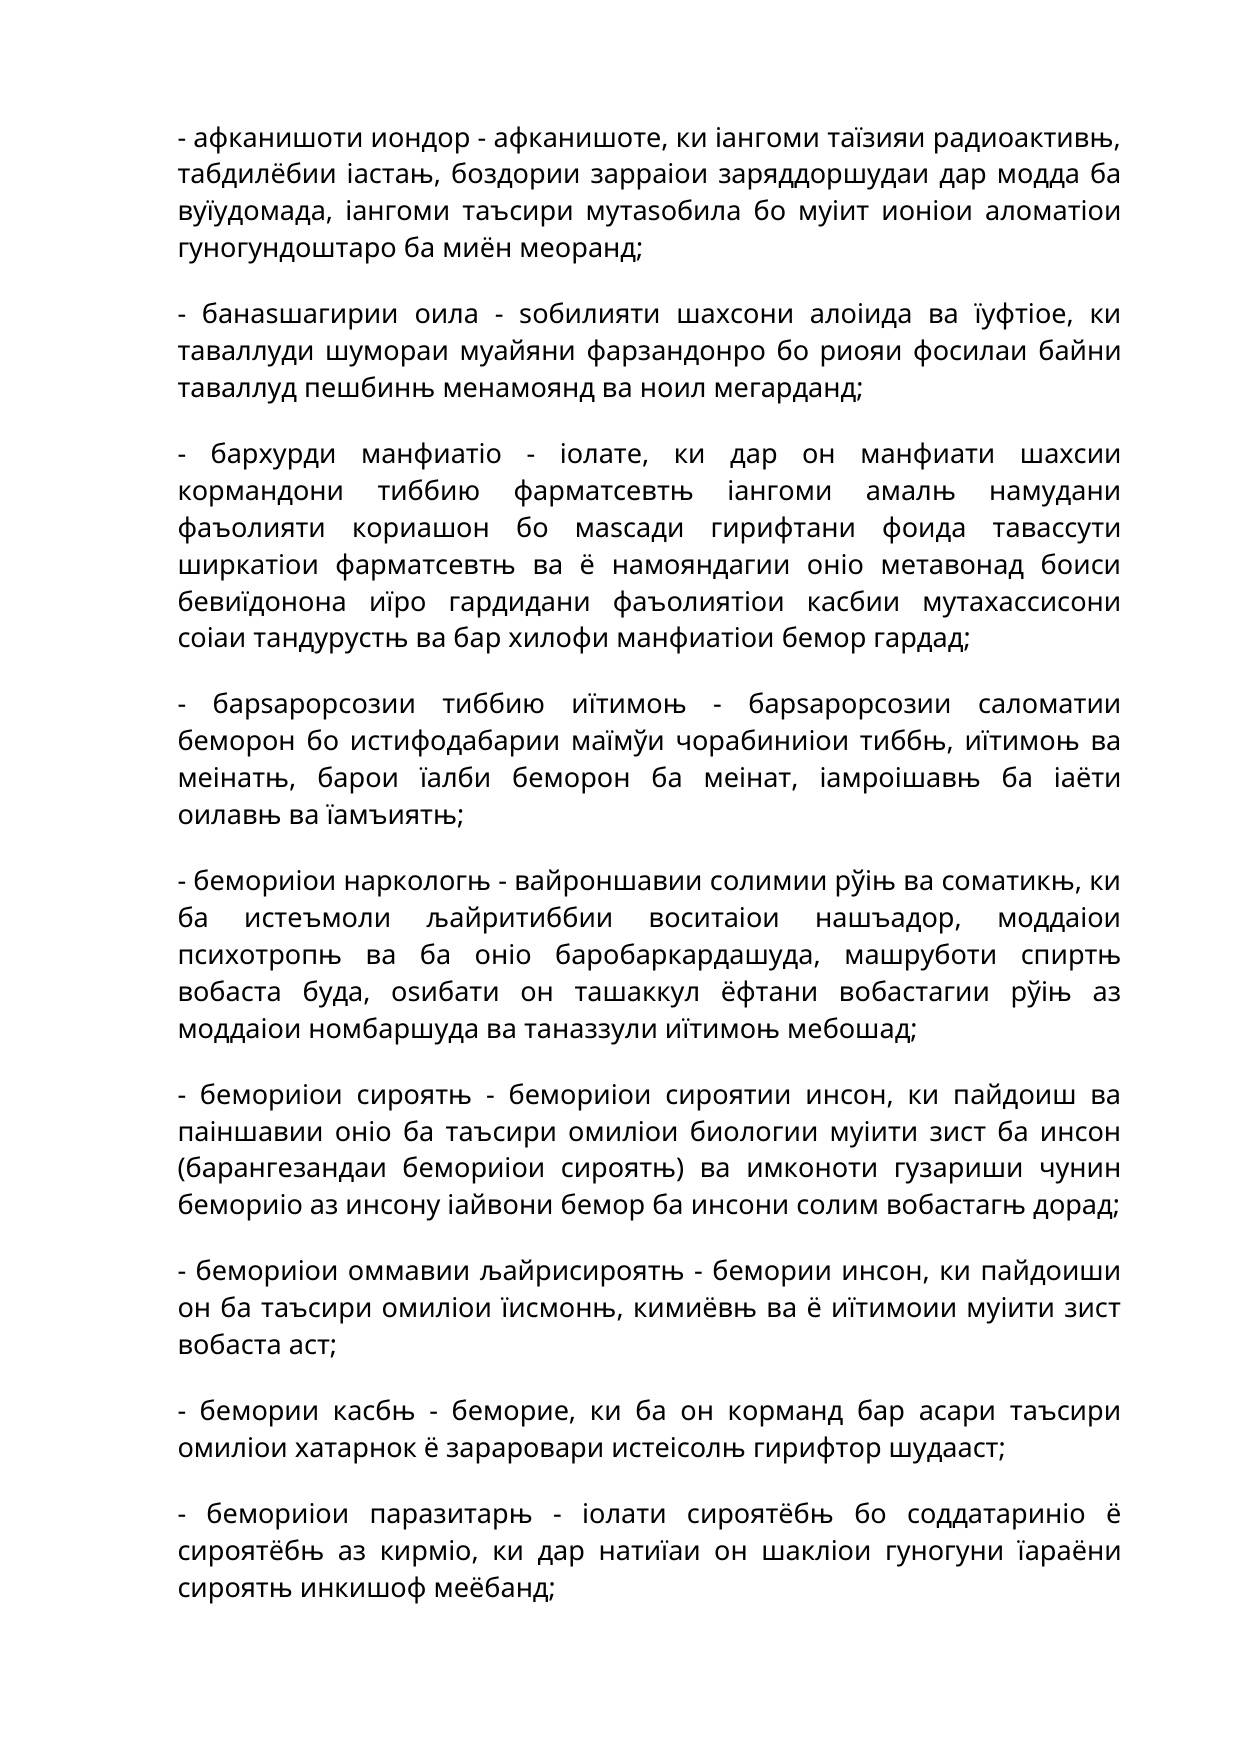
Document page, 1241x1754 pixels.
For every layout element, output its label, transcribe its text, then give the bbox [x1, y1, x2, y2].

text - афканишоти иондор - афканишоте, ки іангоми таїзияи радиоактивњ, табдилёбии іастањ, боздории зарраіои заряддоршудаи дар модда ба вуїудомада, іангоми таъсири мутаѕобила бо муіит ионіои аломатіои гуногундоштаро ба миён меоранд; [177, 118, 1122, 266]
text - бемории касбњ - беморие, ки ба он корманд бар асари таъсири омиліои хатарнок ё зараровари истеісолњ гирифтор шудааст; [177, 1392, 1122, 1465]
text - бемориіои сироятњ - бемориіои сироятии инсон, ки пайдоиш ва паіншавии оніо ба таъсири омиліои биологии муіити зист ба инсон (барангезандаи бемориіои сироятњ) ва имконоти гузариши чунин бемориіо аз инсону іайвони бемор ба инсони солим вобастагњ дорад; [177, 1075, 1122, 1223]
text - бемориіои оммавии љайрисироятњ - бемории инсон, ки пайдоиши он ба таъсири омиліои їисмонњ, кимиёвњ ва ё иїтимоии муіити зист вобаста аст; [177, 1252, 1122, 1362]
text - бемориіои паразитарњ - іолати сироятёбњ бо соддатариніо ё сироятёбњ аз кирміо, ки дар натиїаи он шакліои гуногуни їараёни сироятњ инкишоф меёбанд; [177, 1494, 1122, 1605]
text - бархурди манфиатіо - іолате, ки дар он манфиати шахсии кормандони тиббию фарматсевтњ іангоми амалњ намудани фаъолияти кориашон бо маѕсади гирифтани фоида тавассути ширкатіои фарматсевтњ ва ё намояндагии оніо метавонад боиси бевиїдонона иїро гардидани фаъолиятіои касбии мутахассисони соіаи тандурустњ ва бар хилофи манфиатіои бемор гардад; [177, 434, 1122, 656]
text - банаѕшагирии оила - ѕобилияти шахсони алоіида ва їуфтіое, ки таваллуди шумораи муайяни фарзандонро бо риояи фосилаи байни таваллуд пешбинњ менамоянд ва ноил мегарданд; [177, 295, 1122, 405]
text - бемориіои наркологњ - вайроншавии солимии рўіњ ва соматикњ, ки ба истеъмоли љайритиббии воситаіои нашъадор, моддаіои психотропњ ва ба оніо баробаркардашуда, машруботи спиртњ вобаста буда, оѕибати он ташаккул ёфтани вобастагии рўіњ аз моддаіои номбаршуда ва таназзули иїтимоњ мебошад; [177, 862, 1122, 1046]
text - барѕарорсозии тиббию иїтимоњ - барѕарорсозии саломатии беморон бо истифодабарии маїмўи чорабиниіои тиббњ, иїтимоњ ва меінатњ, барои їалби беморон ба меінат, іамроішавњ ба іаёти оилавњ ва їамъиятњ; [177, 685, 1122, 832]
